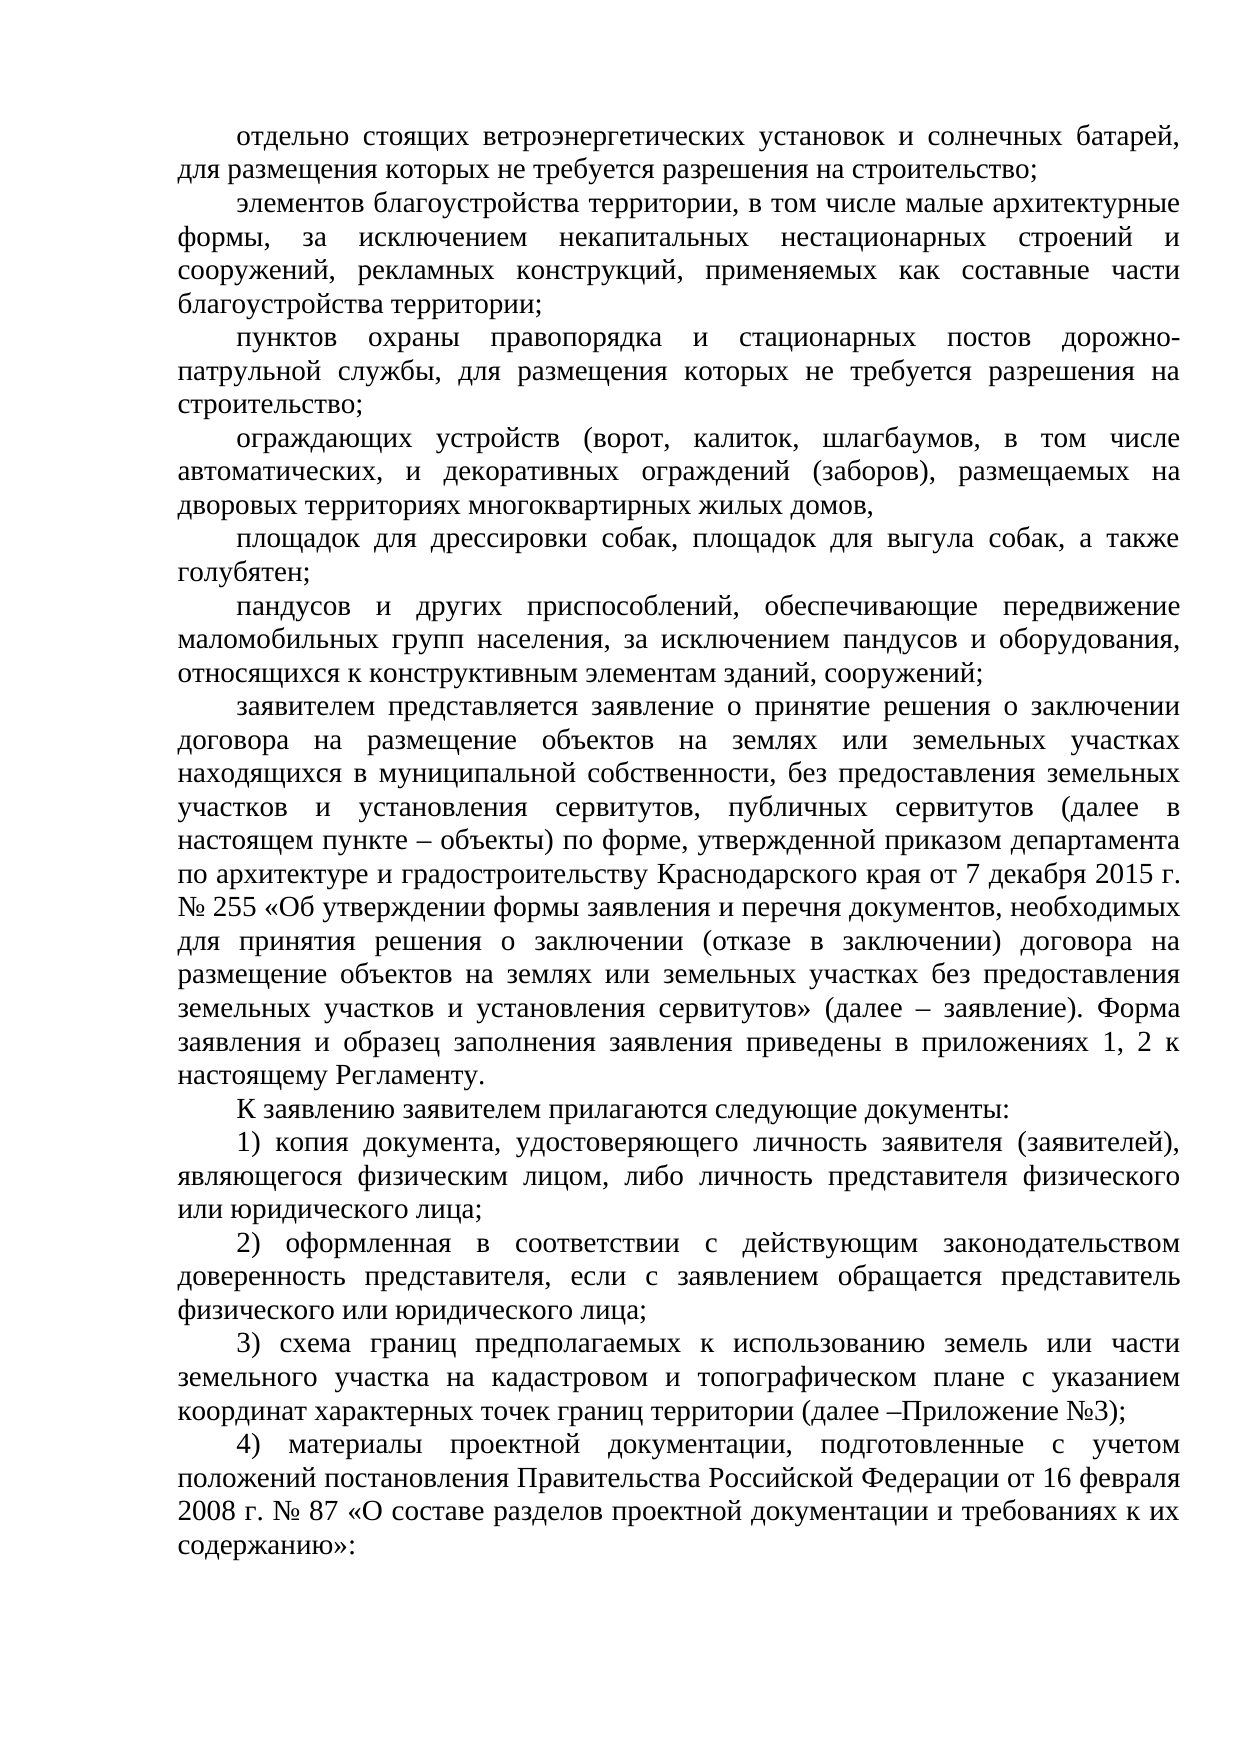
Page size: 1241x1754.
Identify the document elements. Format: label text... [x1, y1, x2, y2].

text ограждающих устройств (ворот, калиток, шлагбаумов, в том числе автоматических, и декоративных ограждений (заборов), размещаемых на дворовых территориях многоквартирных жилых домов, [177, 420, 1181, 521]
text К заявлению заявителем прилагаются следующие документы: [177, 1091, 1181, 1124]
text 3) схема границ предполагаемых к использованию земель или части земельного участка на кадастровом и топографическом плане с указанием координат характерных точек границ территории (далее –Приложение №3); [177, 1326, 1181, 1426]
text 2) оформленная в соответствии с действующим законодательством доверенность представителя, если с заявлением обращается представитель физического или юридического лица; [177, 1225, 1181, 1326]
text пандусов и других приспособлений, обеспечивающие передвижение маломобильных групп населения, за исключением пандусов и оборудования, относящихся к конструктивным элементам зданий, сооружений; [177, 588, 1181, 688]
text 4) материалы проектной документации, подготовленные с учетом положений постановления Правительства Российской Федерации от 16 февраля 2008 г. № 87 «О составе разделов проектной документации и требованиях к их содержанию»: [177, 1426, 1181, 1560]
text элементов благоустройства территории, в том числе малые архитектурные формы, за исключением некапитальных нестационарных строений и сооружений, рекламных конструкций, применяемых как составные части благоустройства территории; [177, 185, 1181, 319]
text отдельно стоящих ветроэнергетических установок и солнечных батарей, для размещения которых не требуется разрешения на строительство; [177, 118, 1181, 185]
text 1) копия документа, удостоверяющего личность заявителя (заявителей), являющегося физическим лицом, либо личность представителя физического или юридического лица; [177, 1124, 1181, 1225]
text пунктов охраны правопорядка и стационарных постов дорожно-патрульной службы, для размещения которых не требуется разрешения на строительство; [177, 319, 1181, 420]
text площадок для дрессировки собак, площадок для выгула собак, а также голубятен; [177, 521, 1181, 588]
text заявителем представляется заявление о принятие решения о заключении договора на размещение объектов на землях или земельных участках находящихся в муниципальной собственности, без предоставления земельных участков и установления сервитутов, публичных сервитутов (далее в настоящем пункте – объекты) по форме, утвержденной приказом департамента по архитектуре и градостроительству Краснодарского края от 7 декабря 2015 г. № 255 «Об утверждении формы заявления и перечня документов, необходимых для принятия решения о заключении (отказе в заключении) договора на размещение объектов на землях или земельных участках без предоставления земельных участков и установления сервитутов» (далее – заявление). Форма заявления и образец заполнения заявления приведены в приложениях 1, 2 к настоящему Регламенту. [177, 688, 1181, 1091]
